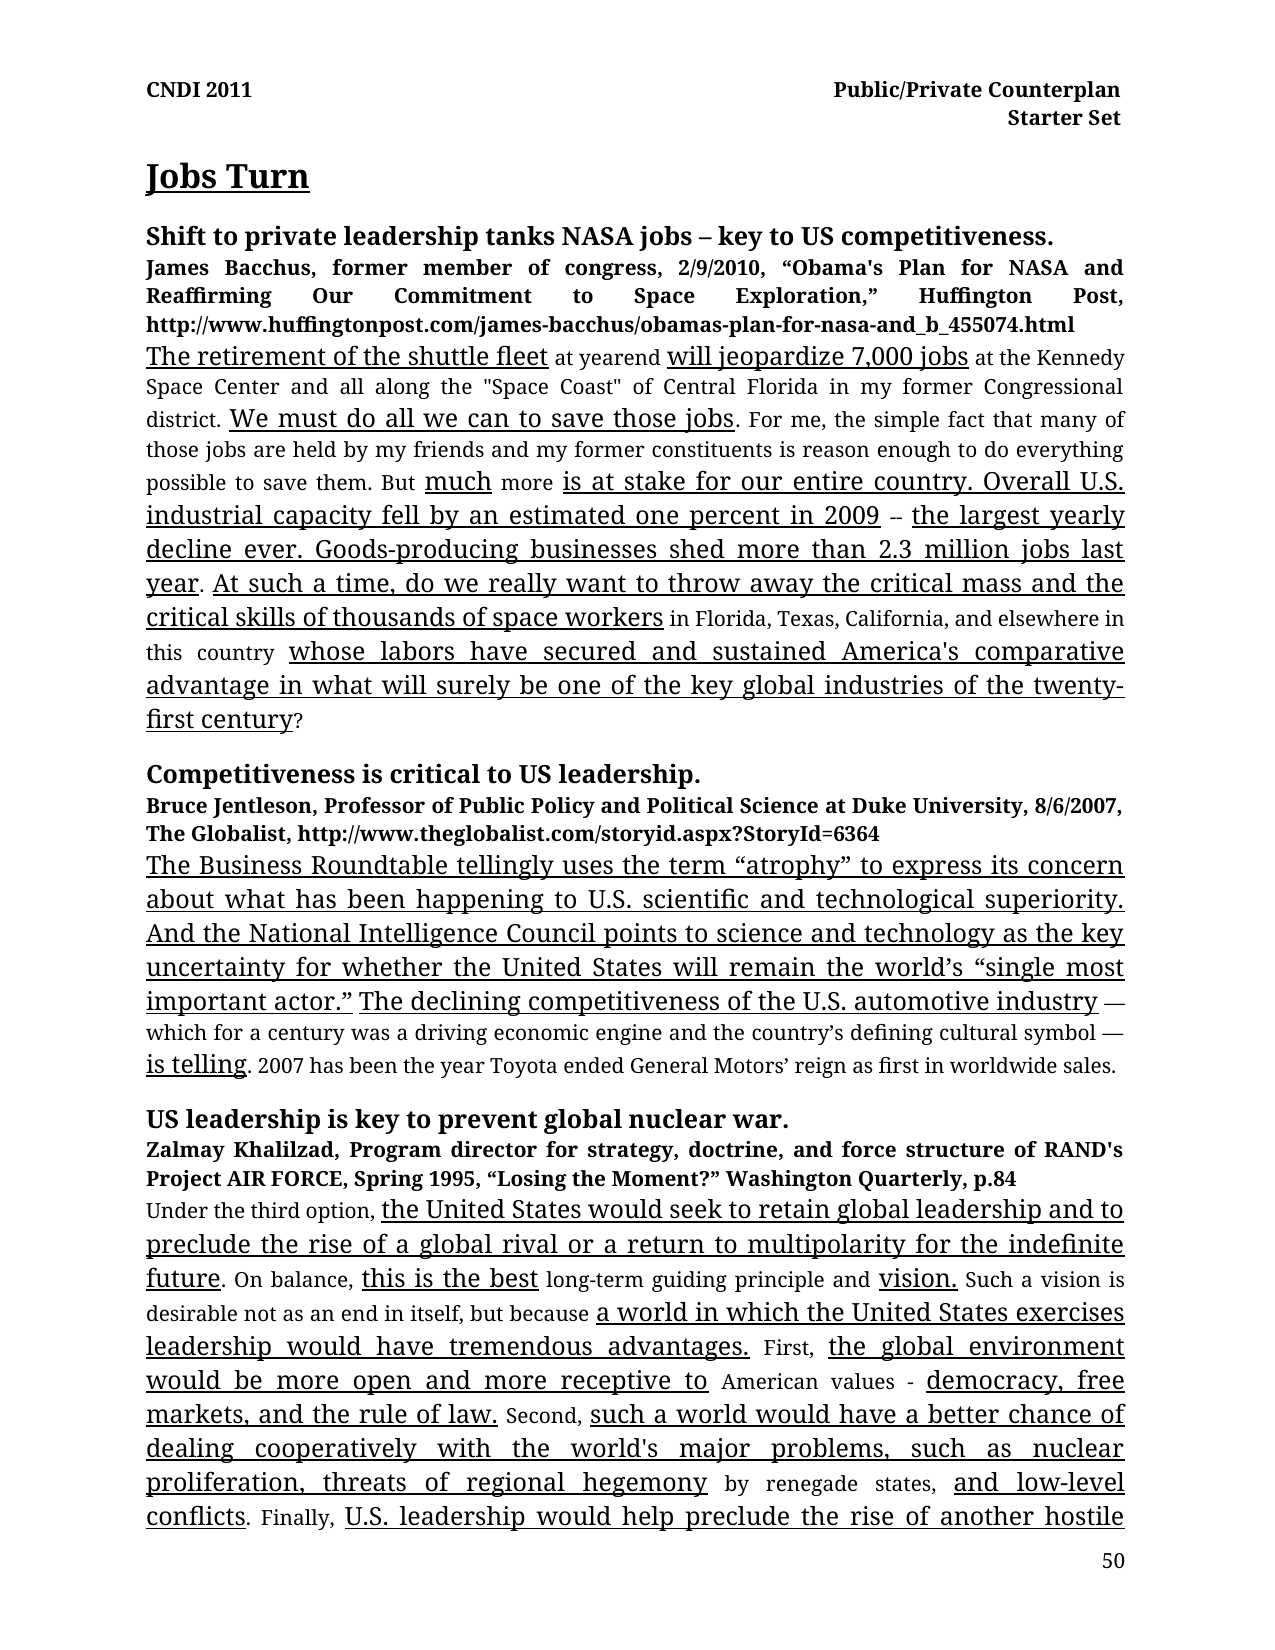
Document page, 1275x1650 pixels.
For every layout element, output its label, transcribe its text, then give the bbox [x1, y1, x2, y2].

subtitle Competitiveness is critical to US leadership. [146, 757, 1125, 791]
text James Bacchus, former member of congress, 2/9/2010, “Obama's Plan for NASA and Reaffirming Our Commitment to Space Exploration,” Huffington Post, http://www.huffingtonpost.com/james-bacchus/obamas-plan-for-nasa-and_b_455074.html [146, 253, 1125, 338]
text The retirement of the shuttle fleet at yearend will jeopardize 7,000 jobs at the Kennedy Space Center and all along the "Space Coast" of Central Florida in my former Congressional district. We must do all we can to save those jobs. For me, the simple fact that many of those jobs are held by my friends and my former constituents is reason enough to do everything possible to save them. But much more is at stake for our entire country. Overall U.S. industrial capacity fell by an estimated one percent in 2009 -- the largest yearly decline ever. Goods-producing businesses shed more than 2.3 million jobs last year. At such a time, do we really want to throw away the critical mass and the critical skills of thousands of space workers in Florida, Texas, California, and elsewhere in this country whose labors have secured and sustained America's comparative advantage in what will surely be one of the key global industries of the twenty-first century? [146, 338, 1125, 560]
text The Business Roundtable tellingly uses the term “atrophy” to express its concern about what has been happening to U.S. scientific and technological superiority. And the National Intelligence Council points to science and technology as the key uncertainty for whether the United States will remain the world’s “single most important actor.” The declining competitiveness of the U.S. automotive industry — which for a century was a driving economic engine and the country’s defining cultural symbol — is telling. 2007 has been the year Toyota ended General Motors’ reign as first in worldwide sales. [146, 981, 1125, 1080]
subtitle US leadership is key to prevent global nuclear war. [146, 1101, 1125, 1135]
text Zalmay Khalilzad, Program director for strategy, doctrine, and force structure of RAND's Project AIR FORCE, Spring 1995, “Losing the Moment?” Washington Quarterly, p.84 [146, 1135, 1125, 1192]
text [146, 1461, 1125, 1533]
subtitle Shift to private leadership tanks NASA jobs – key to US competitiveness. [146, 219, 1125, 253]
text The retirement of the shuttle fleet at yearend will jeopardize 7,000 jobs at the Kennedy Space Center and all along the "Space Coast" of Central Florida in my former Congressional district. We must do all we can to save those jobs. For me, the simple fact that many of those jobs are held by my friends and my former constituents is reason enough to do everything possible to save them. But much more is at stake for our entire country. Overall U.S. industrial capacity fell by an estimated one percent in 2009 -- the largest yearly decline ever. Goods-producing businesses shed more than 2.3 million jobs last year. At such a time, do we really want to throw away the critical mass and the critical skills of thousands of space workers in Florida, Texas, California, and elsewhere in this country whose labors have secured and sustained America's comparative advantage in what will surely be one of the key global industries of the twenty-first century? [146, 562, 1125, 697]
subtitle Jobs Turn [146, 153, 1125, 198]
text Bruce Jentleson, Professor of Public Policy and Political Science at Duke University, 8/6/2007, The Globalist, http://www.theglobalist.com/storyid.aspx?StoryId=6364 [146, 791, 1125, 848]
